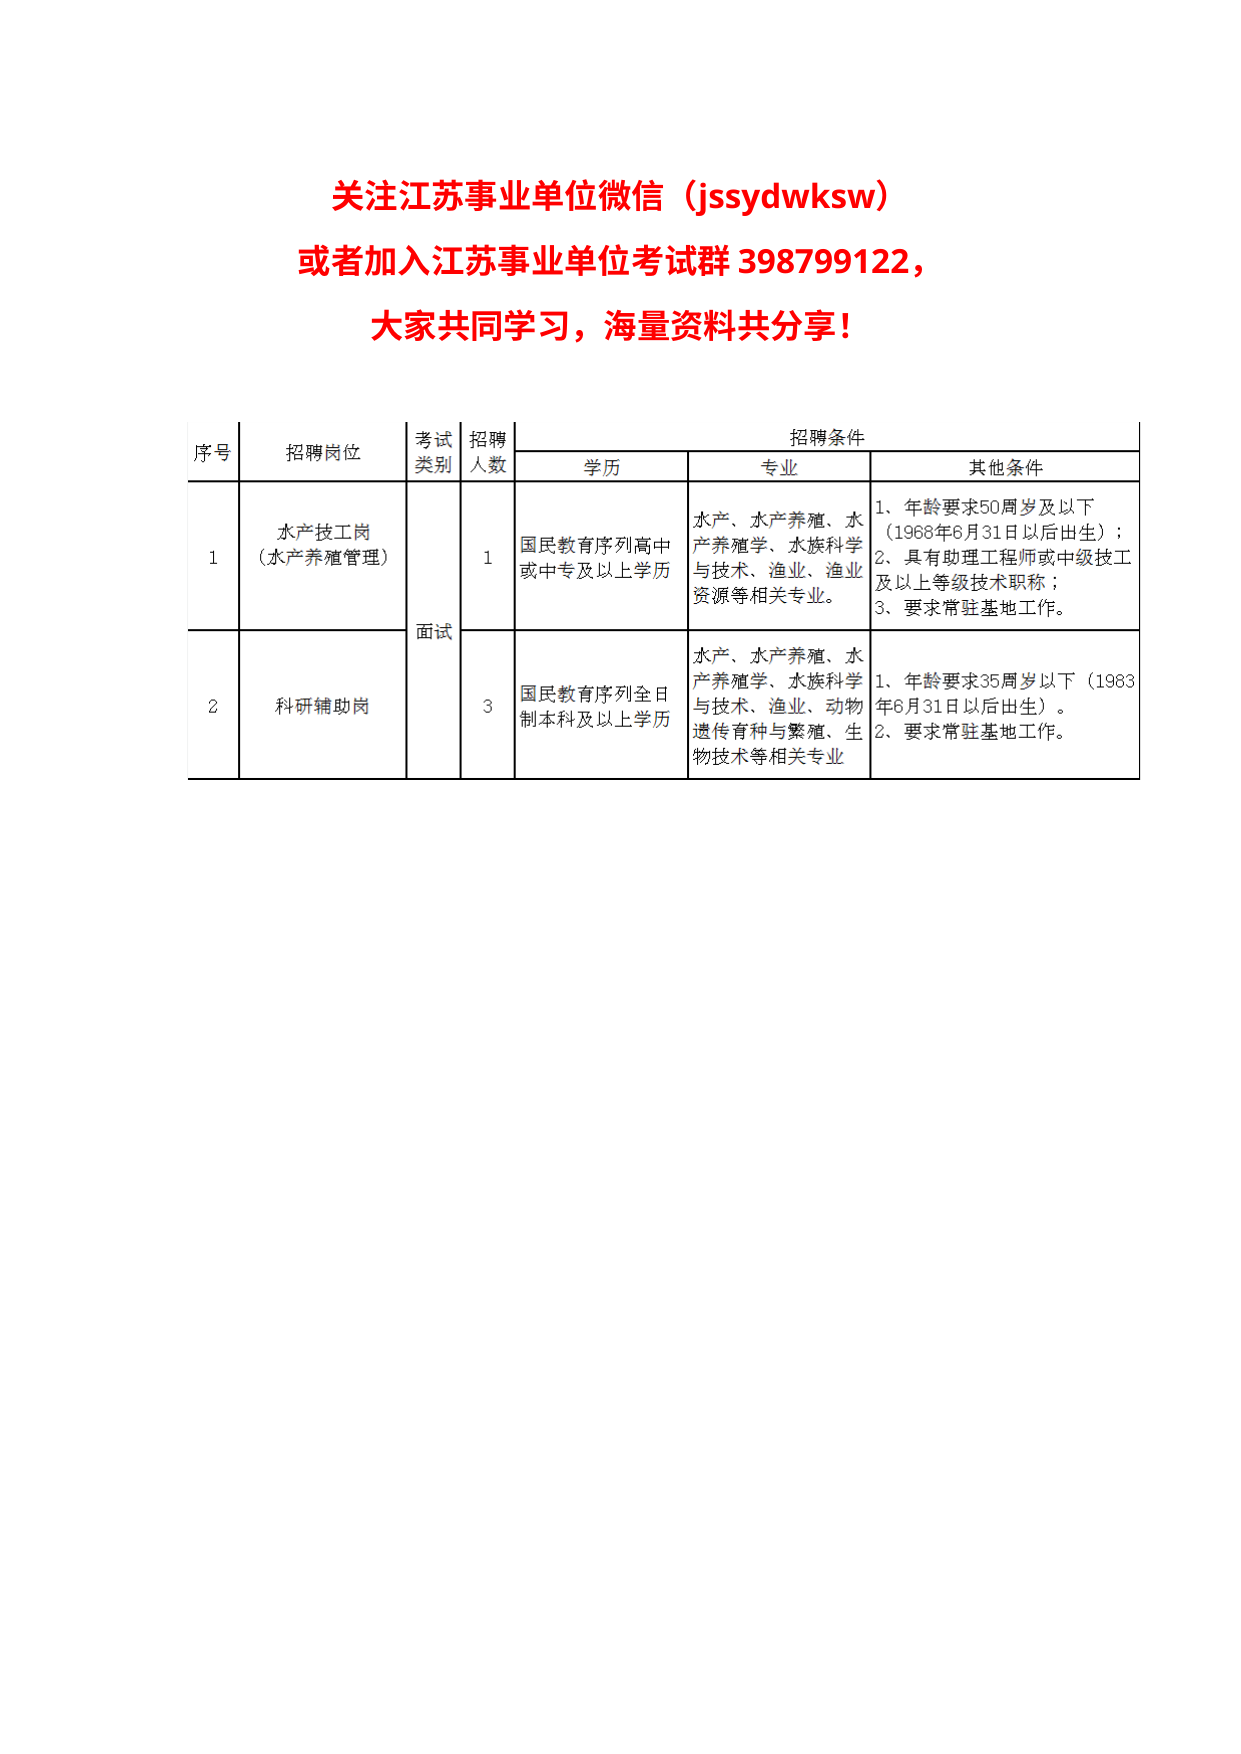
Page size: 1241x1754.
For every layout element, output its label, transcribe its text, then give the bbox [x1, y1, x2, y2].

text 关注江苏事业单位微信（jssydwksw） [187, 162, 1053, 227]
text 或者加入江苏事业单位考试群398799122， [187, 227, 1053, 292]
picture [187, 422, 1141, 780]
text 大家共同学习，海量资料共分享！ [187, 292, 1053, 357]
